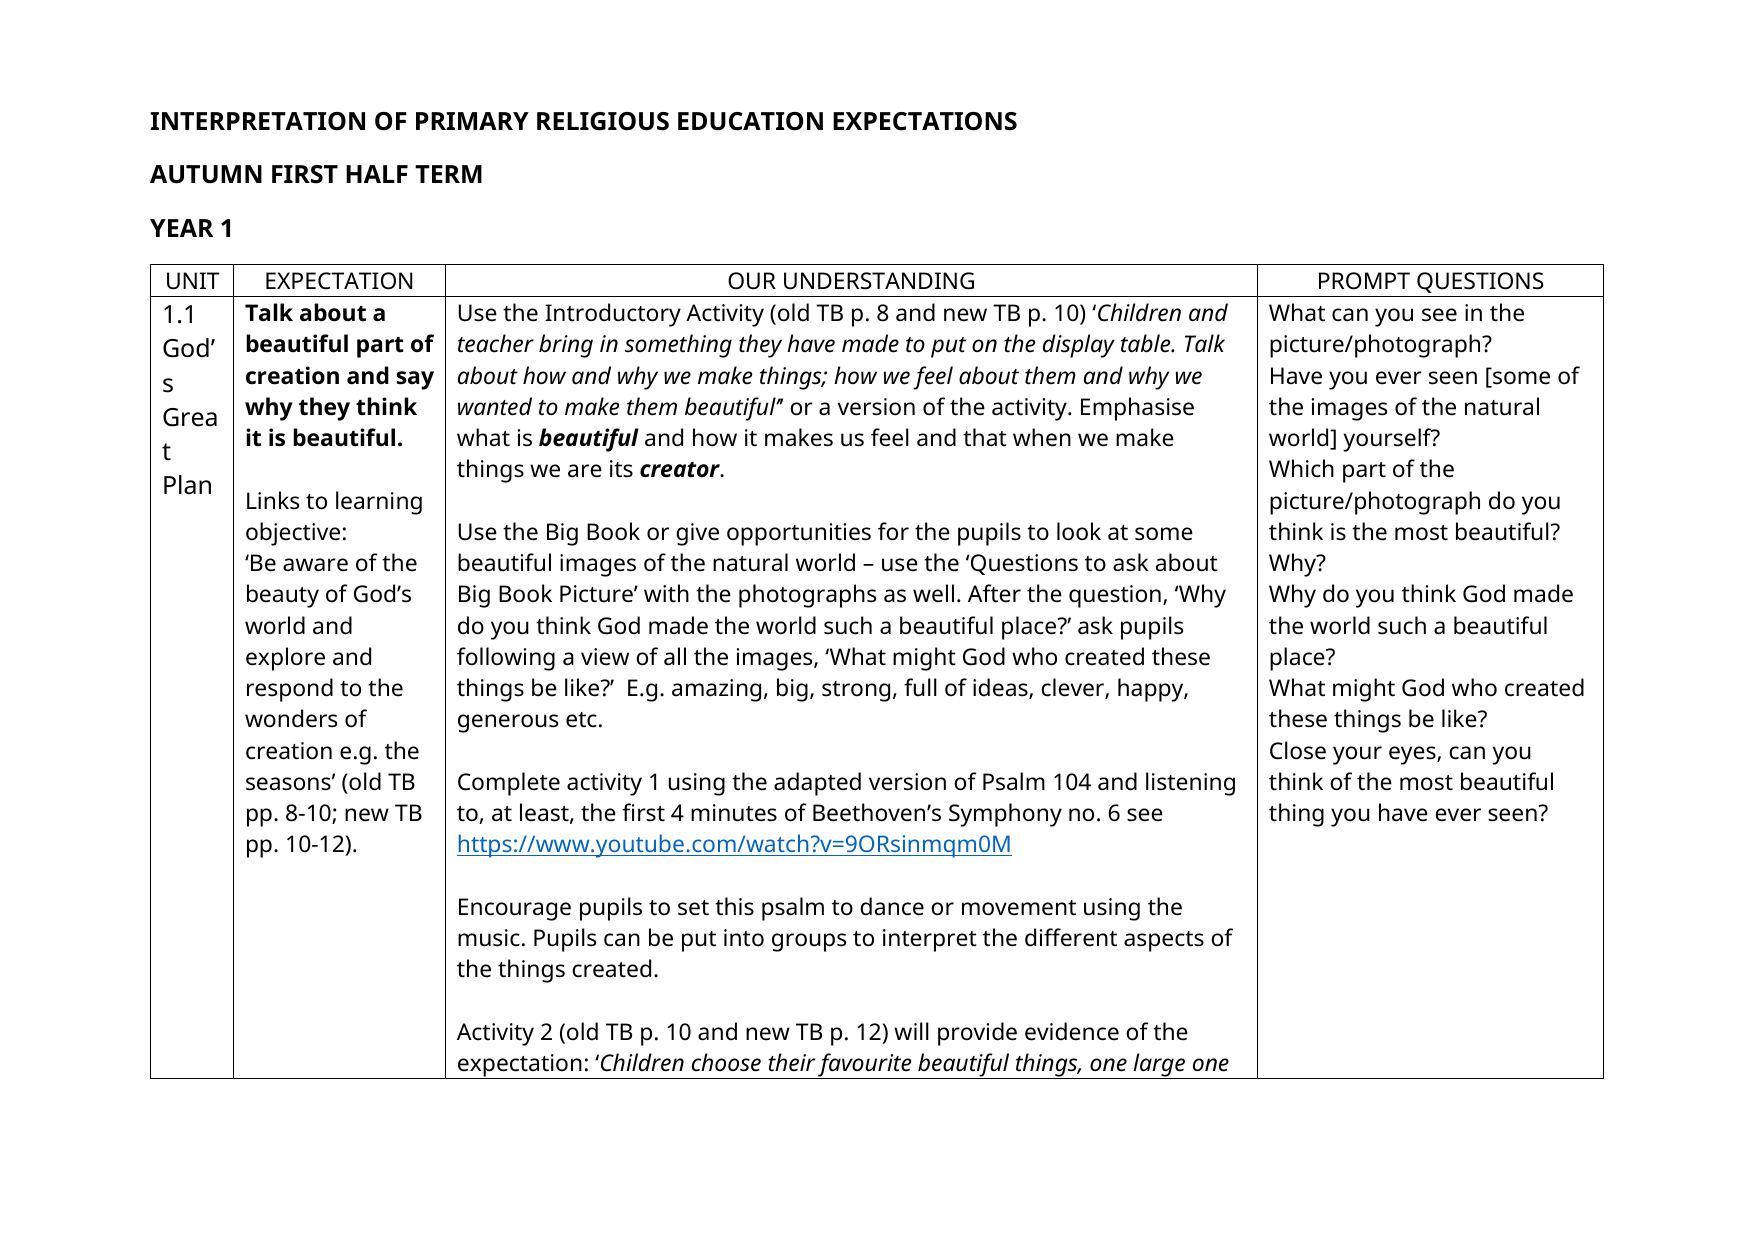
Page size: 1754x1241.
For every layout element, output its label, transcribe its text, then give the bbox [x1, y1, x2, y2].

text INTERPRETATION OF PRIMARY RELIGIOUS EDUCATION EXPECTATIONS [150, 103, 1604, 137]
table_header EXPECTATION [234, 265, 445, 296]
table_header PROMPT QUESTIONS [1258, 265, 1603, 296]
table_header UNIT [151, 265, 233, 296]
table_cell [1258, 297, 1603, 1078]
text YEAR 1 [150, 210, 1604, 244]
text AUTUMN FIRST HALF TERM [150, 157, 1604, 191]
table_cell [234, 297, 445, 1078]
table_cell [151, 297, 233, 1078]
table_header OUR UNDERSTANDING [446, 265, 1257, 296]
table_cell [446, 297, 1257, 1078]
